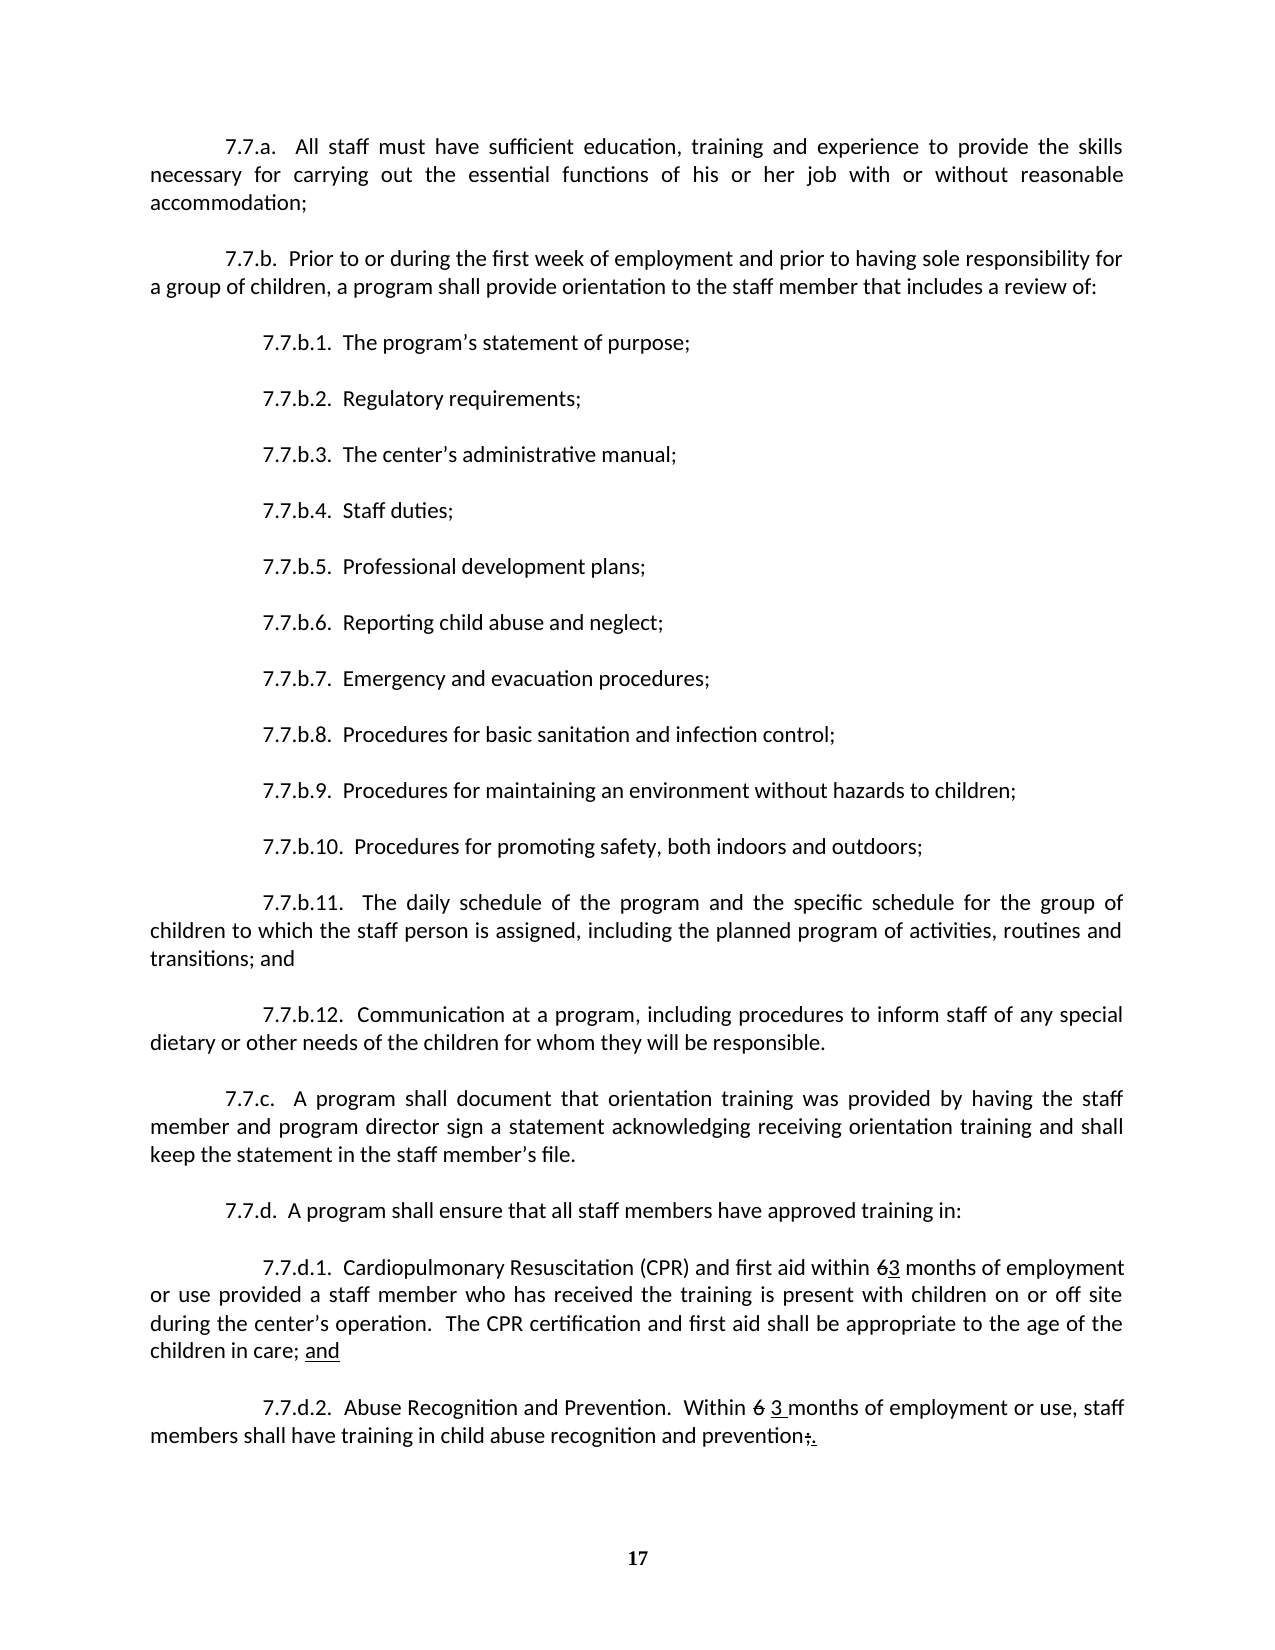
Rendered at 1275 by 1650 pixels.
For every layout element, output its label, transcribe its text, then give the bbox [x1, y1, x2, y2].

text 7.7.b.11. The daily schedule of the program and the specific schedule for the group of children to which the staff person is assigned, including the planned program of activities, routines and transitions; and [150, 888, 1125, 972]
text 7.7.b.12. Communication at a program, including procedures to inform staff of any special dietary or other needs of the children for whom they will be responsible. [150, 1000, 1125, 1056]
text 7.7.b.10. Procedures for promoting safety, both indoors and outdoors; [150, 832, 1125, 860]
text 7.7.b.1. The program’s statement of purpose; [150, 328, 1125, 356]
text 7.7.b.7. Emergency and evacuation procedures; [150, 664, 1125, 692]
text 7.7.d. A program shall ensure that all staff members have approved training in: [150, 1197, 1125, 1224]
text 7.7.b.5. Professional development plans; [150, 552, 1125, 580]
text 7.7.b.9. Procedures for maintaining an environment without hazards to children; [150, 776, 1125, 804]
text 7.7.b.8. Procedures for basic sanitation and infection control; [150, 720, 1125, 748]
text 7.7.b. Prior to or during the first week of employment and prior to having sole responsibility for a group of children, a program shall provide orientation to the staff member that includes a review of: [150, 244, 1125, 300]
text 7.7.a. All staff must have sufficient education, training and experience to provide the skills necessary for carrying out the essential functions of his or her job with or without reasonable accommodation; [150, 132, 1125, 216]
text 7.7.b.6. Reporting child abuse and neglect; [150, 608, 1125, 636]
text 7.7.d.2. Abuse Recognition and Prevention. Within 6 3 months of employment or use, staff members shall have training in child abuse recognition and prevention;. [150, 1393, 1125, 1449]
text 7.7.c. A program shall document that orientation training was provided by having the staff member and program director sign a statement acknowledging receiving orientation training and shall keep the statement in the staff member’s file. [150, 1084, 1125, 1168]
text 7.7.b.2. Regulatory requirements; [150, 384, 1125, 412]
text 7.7.b.3. The center’s administrative manual; [150, 440, 1125, 468]
text 7.7.b.4. Staff duties; [150, 496, 1125, 524]
text 7.7.d.1. Cardiopulmonary Resuscitation (CPR) and first aid within 63 months of employment or use provided a staff member who has received the training is present with children on or off site during the center’s operation. The CPR certification and first aid shall be appropriate to the age of the children in care; and [150, 1253, 1125, 1365]
